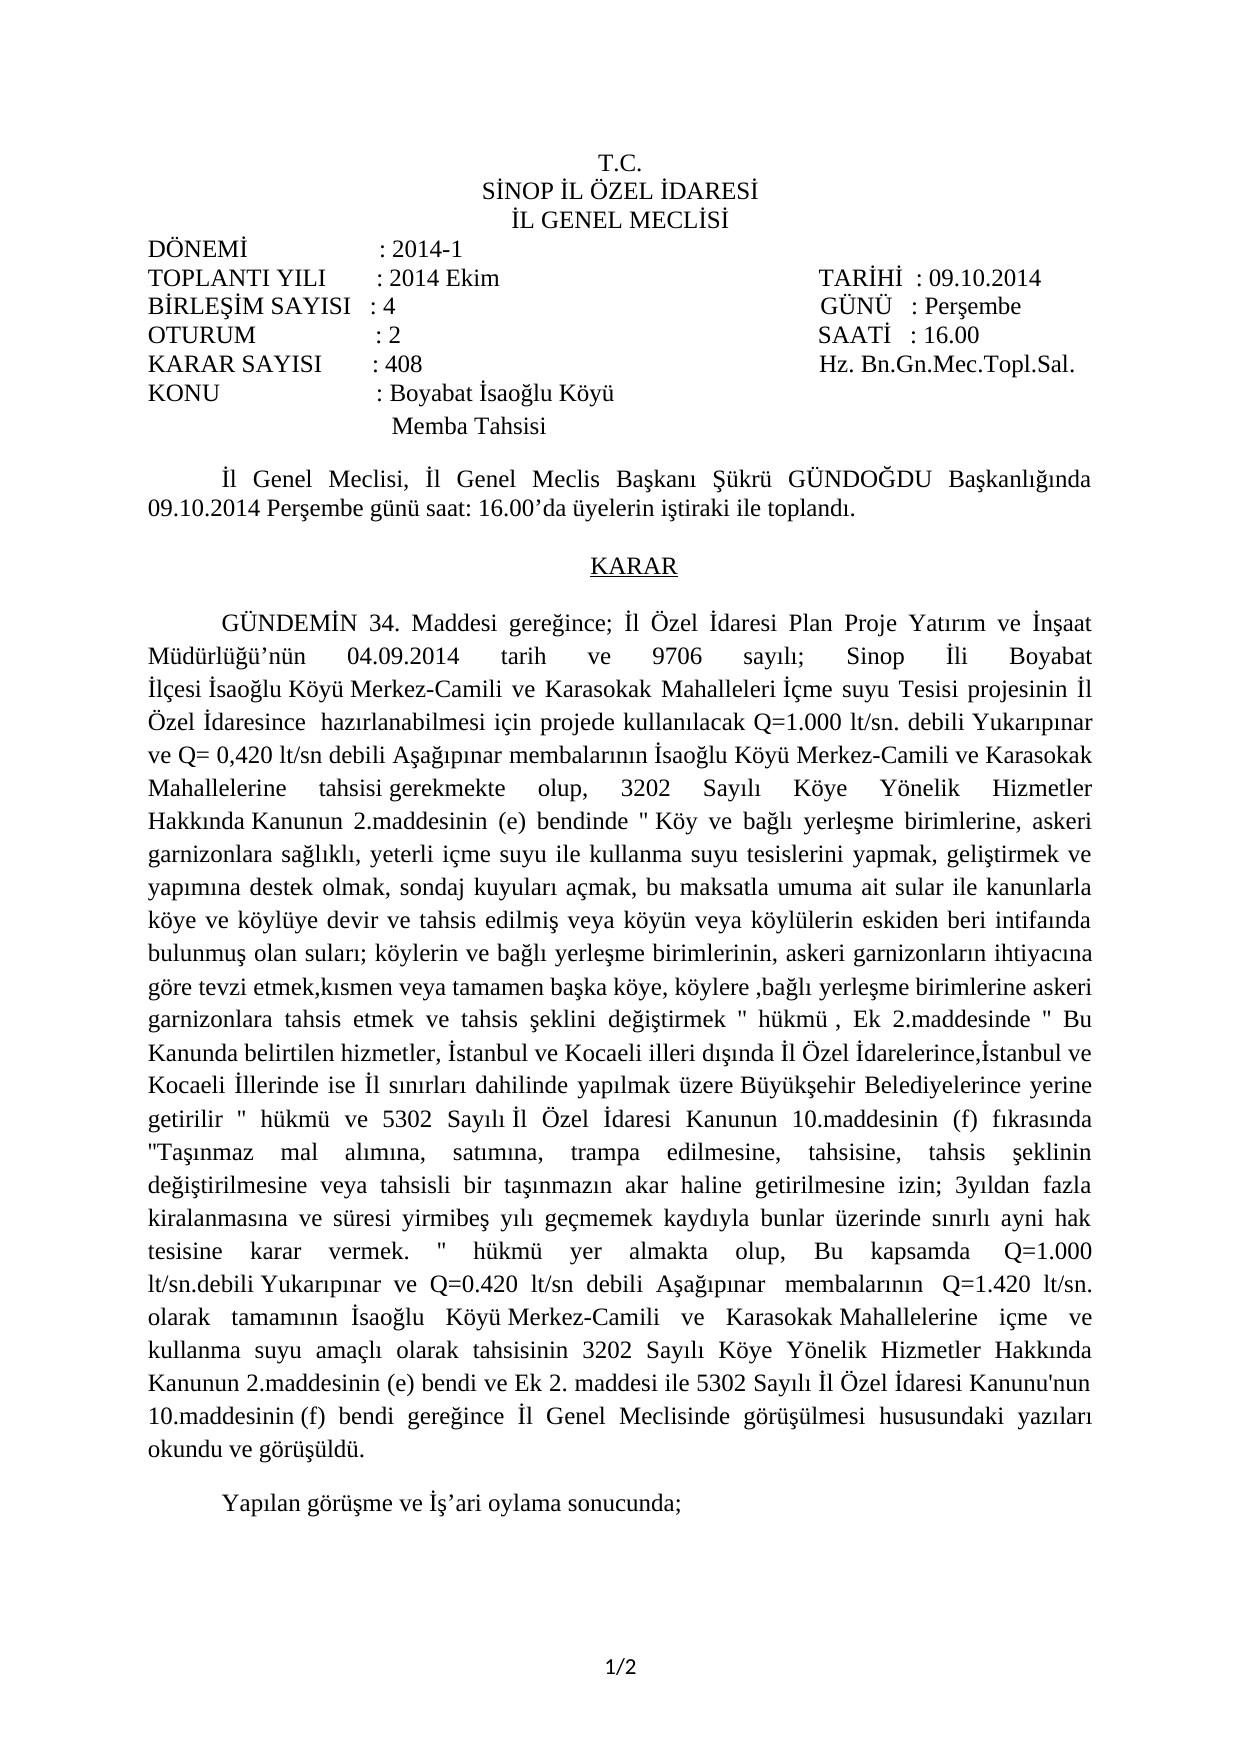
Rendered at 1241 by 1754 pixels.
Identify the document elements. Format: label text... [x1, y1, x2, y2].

text İL GENEL MECLİSİ [148, 205, 1092, 234]
text T.C. [148, 148, 1092, 176]
text KONU : Boyabat İsaoğlu Köyü Memba Tahsisi [148, 378, 1092, 439]
text Yapılan görüşme ve İş’ari oylama sonucunda; [148, 1488, 1092, 1516]
text SİNOP İL ÖZEL İDARESİ [148, 176, 1092, 205]
text BİRLEŞİM SAYISI : 4 GÜNÜ : Perşembe [148, 291, 1092, 320]
text OTURUM : 2 SAATİ : 16.00 [148, 320, 1092, 349]
text GÜNDEMİN 34. Maddesi gereğince; İl Özel İdaresi Plan Proje Yatırım ve İnşaat Müdürlüğü’nün 04.09.2014 tarih ve 9706 sayılı; Sinop İli Boyabat İlçesi İsaoğlu Köyü Merkez-Camili ve Karasokak Mahalleleri İçme suyu Tesisi projesinin İl Özel İdaresince hazırlanabilmesi için projede kullanılacak Q=1.000 lt/sn. debili Yukarıpınar ve Q= 0,420 lt/sn debili Aşağıpınar membalarının İsaoğlu Köyü Merkez-Camili ve Karasokak Mahallelerine tahsisi gerekmekte olup, 3202 Sayılı Köye Yönelik Hizmetler Hakkında Kanunun 2.maddesinin (e) bendinde '' Köy ve bağlı yerleşme birimlerine, askeri garnizonlara sağlıklı, yeterli içme suyu ile kullanma suyu tesislerini yapmak, geliştirmek ve yapımına destek olmak, sondaj kuyuları açmak, bu maksatla umuma ait sular ile kanunlarla köye ve köylüye devir ve tahsis edilmiş veya köyün veya köylülerin eskiden beri intifaında bulunmuş olan suları; köylerin ve bağlı yerleşme birimlerinin, askeri garnizonların ihtiyacına göre tevzi etmek,kısmen veya tamamen başka köye, köylere ,bağlı yerleşme birimlerine askeri garnizonlara tahsis etmek ve tahsis şeklini değiştirmek '' hükmü , Ek 2.maddesinde '' Bu Kanunda belirtilen hizmetler, İstanbul ve Kocaeli illeri dışında İl Özel İdarelerince,İstanbul ve Kocaeli İllerinde ise İl sınırları dahilinde yapılmak üzere Büyükşehir Belediyelerince yerine getirilir '' hükmü ve 5302 Sayılı İl Özel İdaresi Kanunun 10.maddesinin (f) fıkrasında ''Taşınmaz mal alımına, satımına, trampa edilmesine, tahsisine, tahsis şeklinin değiştirilmesine veya tahsisli bir taşınmazın akar haline getirilmesine izin; 3yıldan fazla kiralanmasına ve süresi yirmibeş yılı geçmemek kaydıyla bunlar üzerinde sınırlı ayni hak tesisine karar vermek. '' hükmü yer almakta olup, Bu kapsamda Q=1.000 lt/sn.debili Yukarıpınar ve Q=0.420 lt/sn debili Aşağıpınar membalarının Q=1.420 lt/sn. olarak tamamının İsaoğlu Köyü Merkez-Camili ve Karasokak Mahallelerine içme ve kullanma suyu amaçlı olarak tahsisinin 3202 Sayılı Köye Yönelik Hizmetler Hakkında Kanunun 2.maddesinin (e) bendi ve Ek 2. maddesi ile 5302 Sayılı İl Özel İdaresi Kanunu'nun 10.maddesinin (f) bendi gereğince İl Genel Meclisinde görüşülmesi hususundaki yazıları okundu ve görüşüldü. [148, 608, 1092, 1463]
text DÖNEMİ : 2014-1 [148, 234, 1092, 263]
text KARAR SAYISI : 408 Hz. Bn.Gn.Mec.Topl.Sal. [148, 349, 1092, 378]
text KARAR [516, 551, 1092, 579]
text TOPLANTI YILI : 2014 Ekim TARİHİ : 09.10.2014 [148, 263, 1092, 291]
text İl Genel Meclisi, İl Genel Meclis Başkanı Şükrü GÜNDOĞDU Başkanlığında 09.10.2014 Perşembe günü saat: 16.00’da üyelerin iştiraki ile toplandı. [148, 464, 1092, 522]
